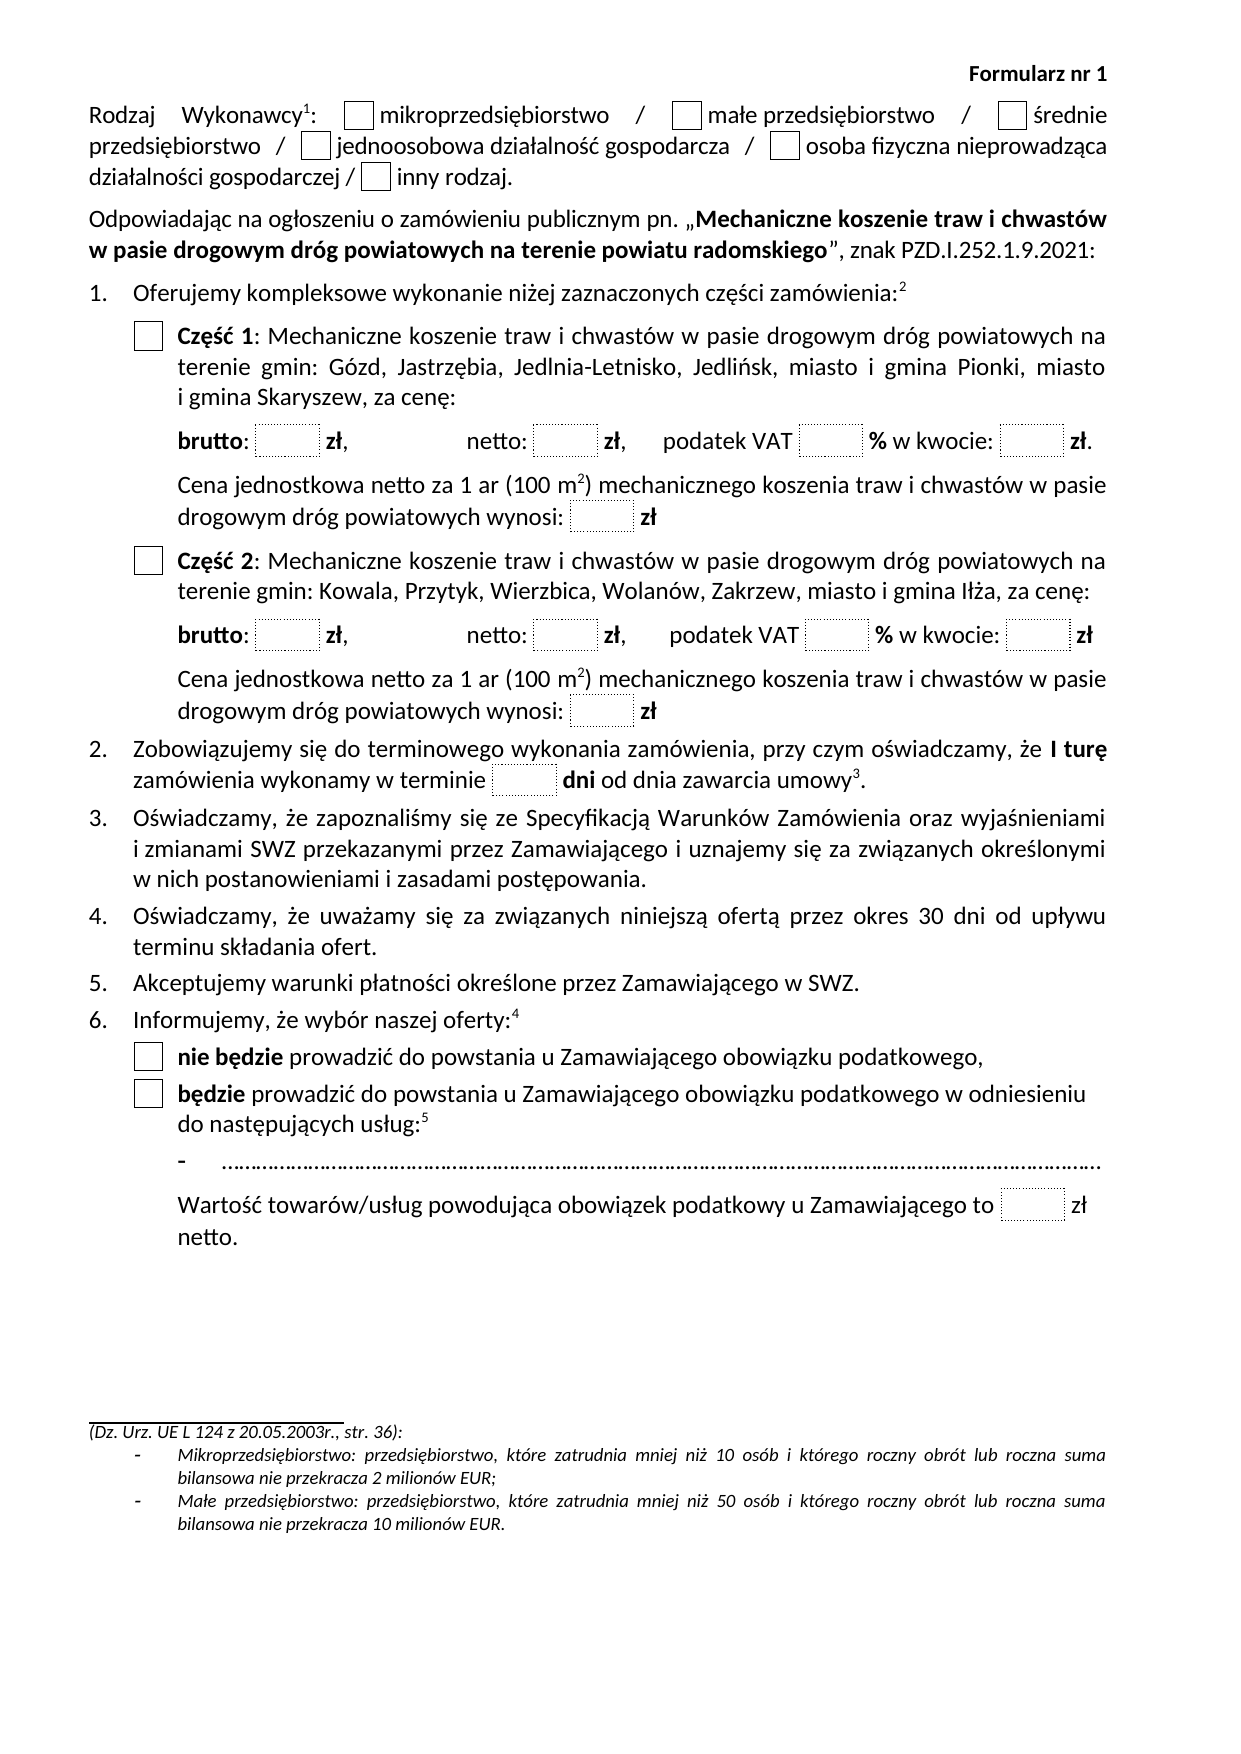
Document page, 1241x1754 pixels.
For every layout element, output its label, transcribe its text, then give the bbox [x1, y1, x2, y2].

list Oświadczamy, że uważamy się za związanych niniejszą ofertą przez okres 30 dni od upływu terminu składania ofert. [89, 900, 1107, 961]
list Oferujemy kompleksowe wykonanie niżej zaznaczonych części zamówienia: [89, 277, 1107, 308]
list Zobowiązujemy się do terminowego wykonania zamówienia, przy czym oświadczamy, że I turę zamówienia wykonamy w terminie dni od dnia zawarcia umowy. [89, 733, 1107, 796]
list ……………………………………………………………………………………………………………………………………… [177, 1145, 1107, 1176]
text Rodzaj Wykonawcy: mikroprzedsiębiorstwo / małe przedsiębiorstwo / średnie przedsiębiorstwo / jednoosobowa działalność gospodarcza / osoba fizyczna nieprowadząca działalności gospodarczej / inny rodzaj. [89, 99, 1107, 191]
text Wartość towarów/usług powodująca obowiązek podatkowy u Zamawiającego to zł netto. [177, 1188, 1107, 1251]
text brutto: zł, netto: zł, podatek VAT % w kwocie: zł [177, 618, 1107, 651]
list Informujemy, że wybór naszej oferty: [89, 1004, 1107, 1035]
text brutto: zł, netto: zł, podatek VAT % w kwocie: zł. [177, 424, 1107, 457]
text nie będzie prowadzić do powstania u Zamawiającego obowiązku podatkowego, [133, 1041, 1107, 1072]
text Cena jednostkowa netto za 1 ar (100 m2) mechanicznego koszenia traw i chwastów w pasie drogowym dróg powiatowych wynosi: zł [177, 664, 1107, 727]
text będzie prowadzić do powstania u Zamawiającego obowiązku podatkowego w odniesieniu do następujących usług: [133, 1078, 1107, 1139]
text Cena jednostkowa netto za 1 ar (100 m2) mechanicznego koszenia traw i chwastów w pasie drogowym dróg powiatowych wynosi: zł [177, 469, 1107, 532]
text Część 1: Mechaniczne koszenie traw i chwastów w pasie drogowym dróg powiatowych na terenie gmin: Gózd, Jastrzębia, Jedlnia-Letnisko, Jedlińsk, miasto i gmina Pionki, miasto i gmina Skaryszew, za cenę: [133, 320, 1107, 412]
text Część 2: Mechaniczne koszenie traw i chwastów w pasie drogowym dróg powiatowych na terenie gmin: Kowala, Przytyk, Wierzbica, Wolanów, Zakrzew, miasto i gmina Iłża, za cenę: [133, 545, 1107, 606]
list Akceptujemy warunki płatności określone przez Zamawiającego w SWZ. [89, 967, 1107, 998]
text Odpowiadając na ogłoszeniu o zamówieniu publicznym pn. „Mechaniczne koszenie traw i chwastów w pasie drogowym dróg powiatowych na terenie powiatu radomskiego”, znak PZD.I.252.1.9.2021: [89, 204, 1107, 265]
list Oświadczamy, że zapoznaliśmy się ze Specyfikacją Warunków Zamówienia oraz wyjaśnieniami i zmianami SWZ przekazanymi przez Zamawiającego i uznajemy się za związanych określonymi w nich postanowieniami i zasadami postępowania. [89, 802, 1107, 894]
